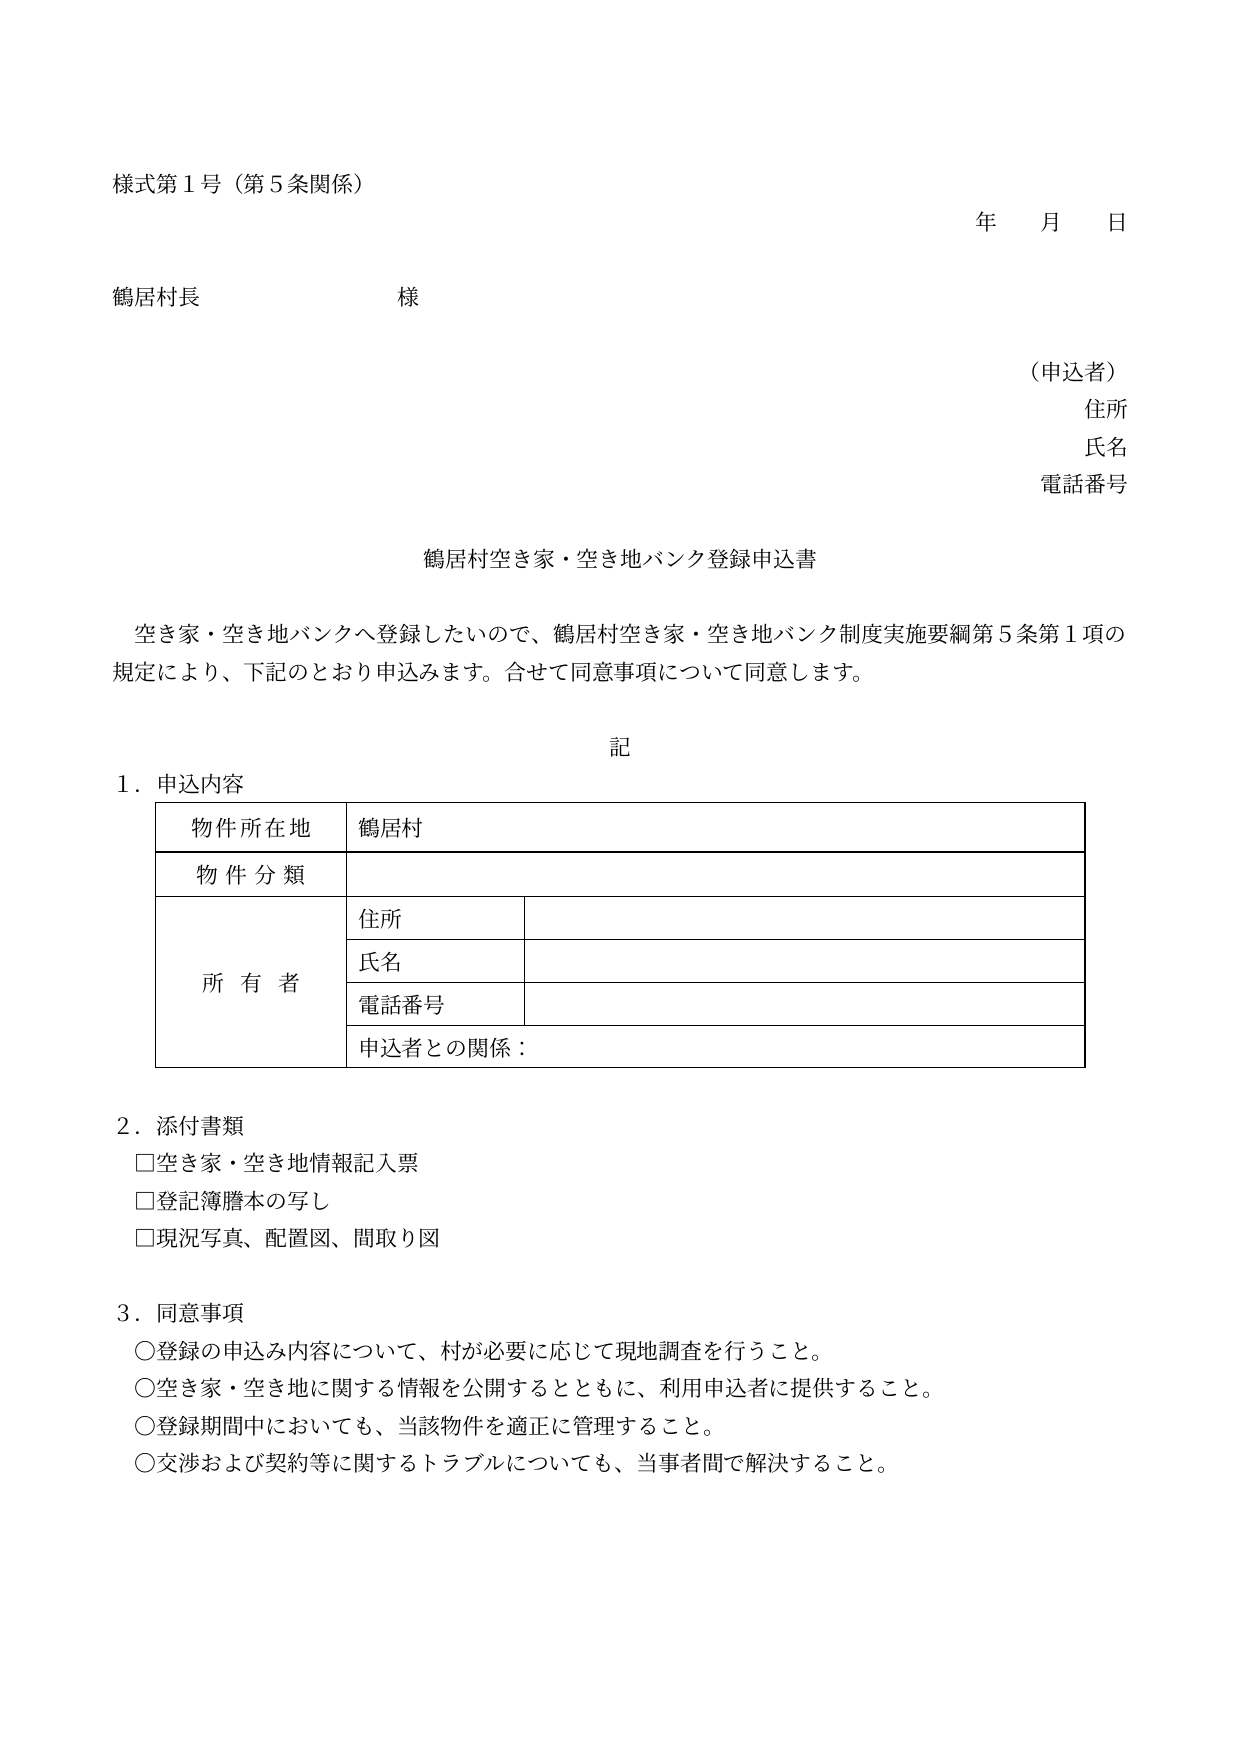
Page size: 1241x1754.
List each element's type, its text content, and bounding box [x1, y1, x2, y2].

text （申込者） [112, 352, 1128, 389]
table_cell [347, 853, 1084, 896]
text ２．添付書類 [112, 1106, 1128, 1143]
table_cell 所有者 [156, 897, 346, 1067]
table_cell 申込者との関係： [347, 1026, 1084, 1067]
table_header 物件所在地 [156, 803, 346, 851]
text ３．同意事項 [112, 1293, 1128, 1331]
table_cell 住所 [347, 897, 524, 939]
text 空き家・空き地バンクへ登録したいので、鶴居村空き家・空き地バンク制度実施要綱第５条第１項の規定により、下記のとおり申込みます。合せて同意事項について同意します。 [112, 614, 1128, 689]
text 〇登録の申込み内容について、村が必要に応じて現地調査を行うこと。 [112, 1331, 1128, 1368]
text １．申込内容 [112, 764, 1128, 802]
text □現況写真、配置図、間取り図 [112, 1218, 1128, 1256]
table_cell [525, 897, 1084, 939]
table_cell [525, 983, 1084, 1025]
text 〇登録期間中においても、当該物件を適正に管理すること。 [112, 1406, 1128, 1443]
table_cell [525, 940, 1084, 982]
table_header 鶴居村 [347, 803, 1084, 851]
table_cell 電話番号 [347, 983, 524, 1025]
text 記 [112, 727, 1128, 764]
table_cell 物件分類 [156, 853, 346, 896]
text 住所 [112, 389, 1128, 427]
text □登記簿謄本の写し [112, 1181, 1128, 1218]
table_cell 氏名 [347, 940, 524, 982]
text 様式第１号（第５条関係） [112, 164, 1128, 202]
text 年 月 日 [112, 202, 1128, 239]
text 氏名 [112, 427, 1128, 464]
text 電話番号 [112, 464, 1128, 502]
text 鶴居村空き家・空き地バンク登録申込書 [112, 539, 1128, 577]
text 〇空き家・空き地に関する情報を公開するとともに、利用申込者に提供すること。 [112, 1368, 1128, 1406]
text 鶴居村長 様 [112, 277, 1128, 314]
text □空き家・空き地情報記入票 [112, 1143, 1128, 1181]
text 〇交渉および契約等に関するトラブルについても、当事者間で解決すること。 [112, 1443, 1128, 1481]
